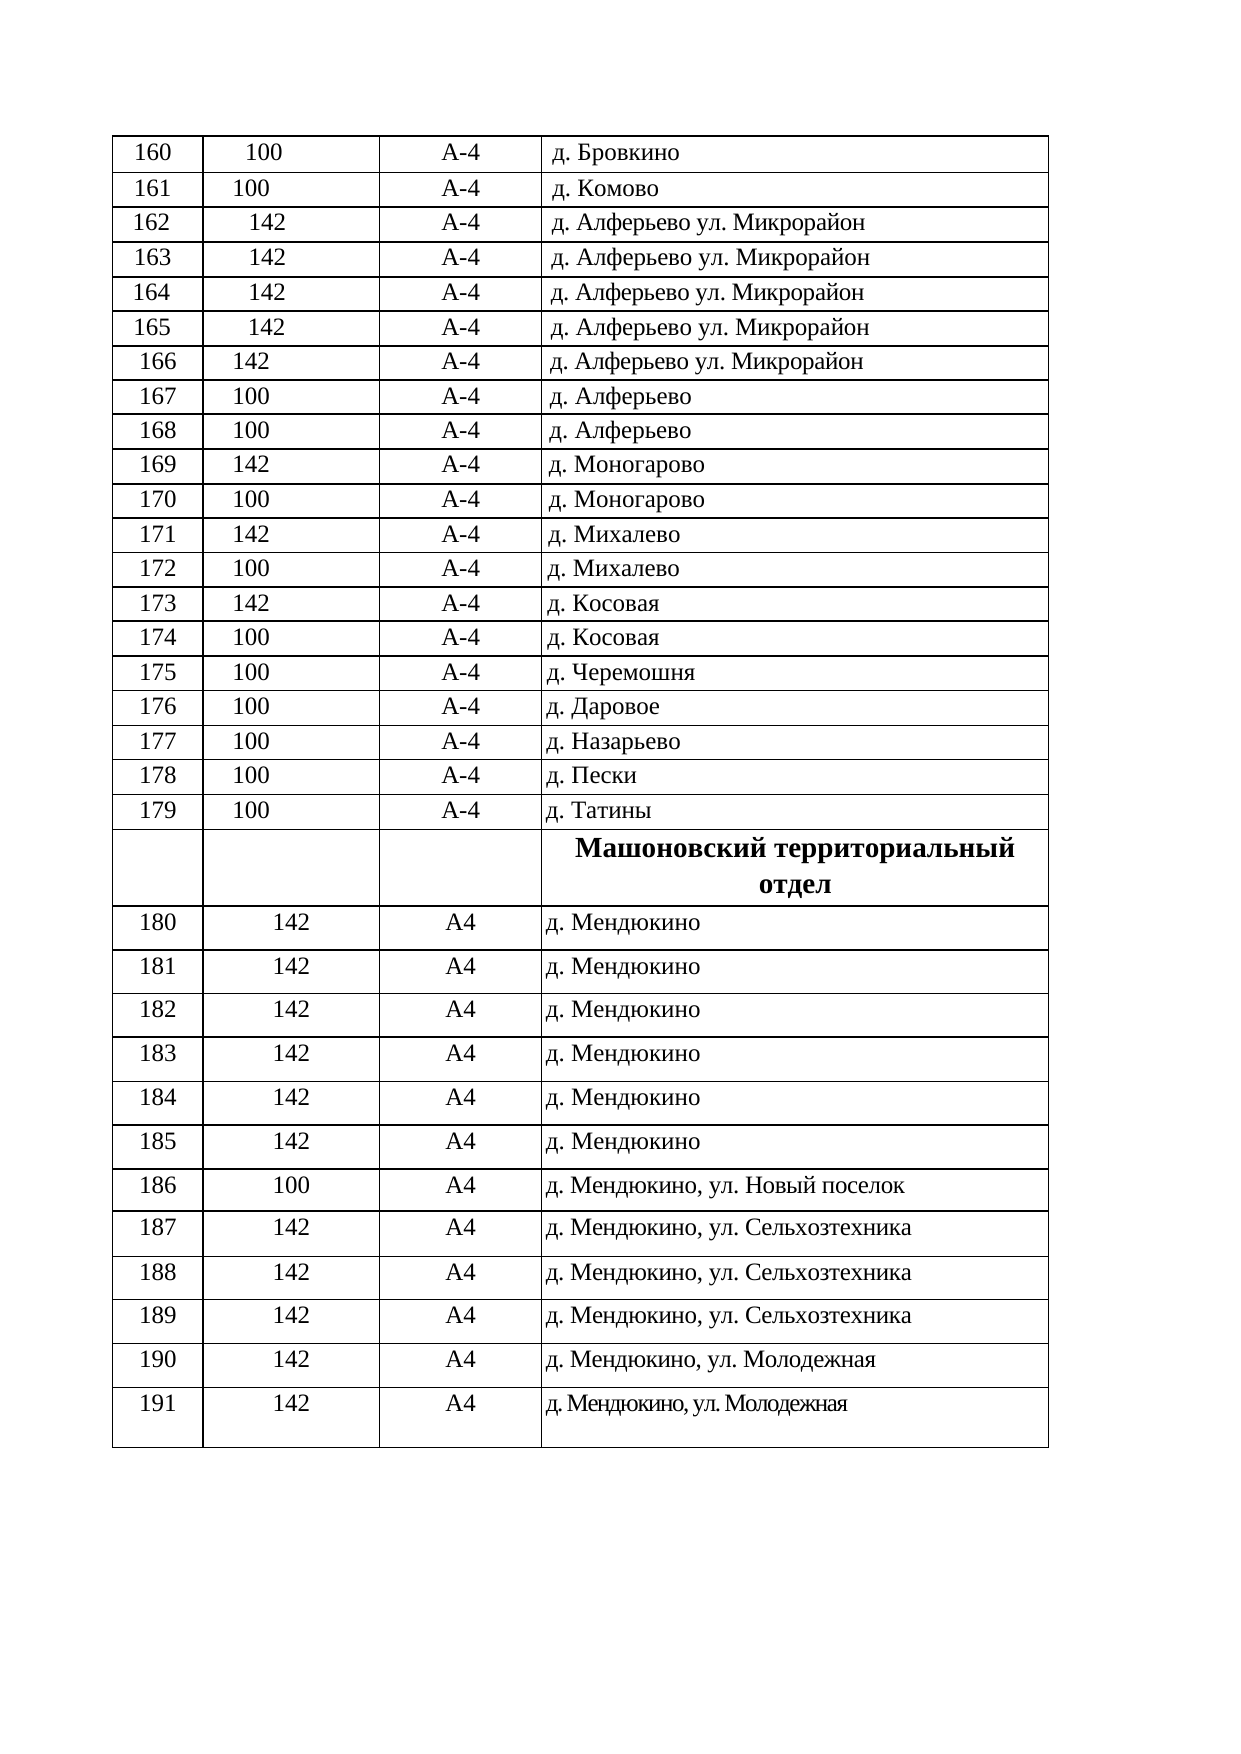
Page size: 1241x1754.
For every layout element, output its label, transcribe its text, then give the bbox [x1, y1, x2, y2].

table_cell 142 [204, 951, 379, 992]
table_cell А-4 [380, 519, 541, 552]
table_cell 182 [113, 994, 202, 1036]
table_cell 100 [204, 553, 379, 586]
table_cell А-4 [380, 760, 541, 794]
table_cell 100 [204, 415, 379, 448]
table_cell Машоновский территориальный отдел [542, 830, 1048, 905]
table_cell А4 [380, 1126, 541, 1168]
table_cell д. Алферьево ул. Микрорайон [542, 312, 1048, 345]
table_cell д. Моногарово [542, 485, 1048, 517]
table_cell 171 [113, 519, 202, 552]
table_cell д. Алферьево [542, 415, 1048, 448]
table_cell д. Мендюкино [542, 1126, 1048, 1168]
table_cell 100 [204, 726, 379, 759]
table_cell 183 [113, 1038, 202, 1081]
table_header 160 [113, 137, 202, 171]
table_cell д. Назарьево [542, 726, 1048, 759]
table_cell 190 [113, 1344, 202, 1387]
table_cell А4 [380, 1038, 541, 1081]
table_cell 180 [113, 907, 202, 949]
table_cell д. Алферьево ул. Микрорайон [542, 208, 1048, 241]
table_cell 142 [204, 312, 379, 345]
table_cell 191 [113, 1388, 202, 1446]
table_cell 174 [113, 622, 202, 655]
table_cell д. Черемошня [542, 657, 1048, 690]
table_cell А4 [380, 951, 541, 992]
table_cell д. Мендюкино [542, 951, 1048, 992]
table_cell А-4 [380, 243, 541, 276]
table_cell 172 [113, 553, 202, 586]
table_cell 184 [113, 1082, 202, 1124]
table_cell 100 [204, 173, 379, 206]
table_cell д. Мендюкино, ул. Сельхозтехника [542, 1212, 1048, 1256]
table_cell 185 [113, 1126, 202, 1168]
table_cell д. Алферьево ул. Микрорайон [542, 347, 1048, 379]
table_cell 163 [113, 243, 202, 276]
table_cell А-4 [380, 278, 541, 310]
table_cell д. Мендюкино [542, 1038, 1048, 1081]
table_cell 166 [113, 347, 202, 379]
table_cell [113, 830, 202, 905]
table_cell А4 [380, 1082, 541, 1124]
table_cell [380, 830, 541, 905]
table_cell 178 [113, 760, 202, 794]
table_cell 142 [204, 1082, 379, 1124]
table_cell 179 [113, 795, 202, 829]
table_cell д. Мендюкино [542, 1082, 1048, 1124]
table_cell 100 [204, 691, 379, 725]
table_cell [204, 830, 379, 905]
table_cell А-4 [380, 691, 541, 725]
table_cell 142 [204, 1212, 379, 1256]
table_cell А-4 [380, 622, 541, 655]
table_cell д. Мендюкино, ул. Сельхозтехника [542, 1300, 1048, 1342]
table_cell А-4 [380, 208, 541, 241]
table_cell 142 [204, 1038, 379, 1081]
table_cell 142 [204, 907, 379, 949]
table_cell 142 [204, 243, 379, 276]
table_cell 167 [113, 381, 202, 413]
table_cell 142 [204, 588, 379, 620]
table_cell 142 [204, 1126, 379, 1168]
table_cell 100 [204, 622, 379, 655]
table_cell д. Татины [542, 795, 1048, 829]
table_cell 165 [113, 312, 202, 345]
table_cell 142 [204, 450, 379, 483]
table_cell 161 [113, 173, 202, 206]
table_header д. Бровкино [542, 137, 1048, 171]
table_cell д. Даровое [542, 691, 1048, 725]
table_cell д. Мендюкино [542, 907, 1048, 949]
table_cell 142 [204, 1257, 379, 1299]
table_cell А4 [380, 1212, 541, 1256]
table_cell А4 [380, 1388, 541, 1446]
table_cell А4 [380, 1170, 541, 1210]
table_cell 100 [204, 485, 379, 517]
table_cell д. Пески [542, 760, 1048, 794]
table_cell 168 [113, 415, 202, 448]
table_cell 188 [113, 1257, 202, 1299]
table_cell 189 [113, 1300, 202, 1342]
table_cell д. Михалево [542, 519, 1048, 552]
table_cell А-4 [380, 415, 541, 448]
table_cell д. Алферьево ул. Микрорайон [542, 243, 1048, 276]
table_cell А-4 [380, 588, 541, 620]
table_cell 181 [113, 951, 202, 992]
table_cell 173 [113, 588, 202, 620]
table_cell 142 [204, 1300, 379, 1342]
table_cell А-4 [380, 347, 541, 379]
table_cell 169 [113, 450, 202, 483]
table_cell д. Мендюкино, ул. Молодежная [542, 1388, 1048, 1446]
table_cell А-4 [380, 312, 541, 345]
table_cell 142 [204, 1344, 379, 1387]
table_cell 142 [204, 208, 379, 241]
table_cell 176 [113, 691, 202, 725]
table_cell д. Алферьево [542, 381, 1048, 413]
table_cell д. Косовая [542, 588, 1048, 620]
table_cell 100 [204, 760, 379, 794]
table_cell д. Мендюкино [542, 994, 1048, 1036]
table_cell 175 [113, 657, 202, 690]
table_cell д. Алферьево ул. Микрорайон [542, 278, 1048, 310]
table_cell 100 [204, 381, 379, 413]
table_cell д. Моногарово [542, 450, 1048, 483]
table_cell А-4 [380, 485, 541, 517]
table_cell А-4 [380, 381, 541, 413]
table_cell А-4 [380, 795, 541, 829]
table_cell А4 [380, 1344, 541, 1387]
table_cell А-4 [380, 726, 541, 759]
table_cell А-4 [380, 553, 541, 586]
table_cell 100 [204, 795, 379, 829]
table_cell 187 [113, 1212, 202, 1256]
table_cell 164 [113, 278, 202, 310]
table_cell 170 [113, 485, 202, 517]
table_cell д. Косовая [542, 622, 1048, 655]
table_cell А-4 [380, 657, 541, 690]
table_header 100 [204, 137, 379, 171]
table_cell А-4 [380, 450, 541, 483]
table_cell А4 [380, 1300, 541, 1342]
table_cell 100 [204, 1170, 379, 1210]
table_cell 142 [204, 278, 379, 310]
table_cell д. Михалево [542, 553, 1048, 586]
table_header А-4 [380, 137, 541, 171]
table_cell д. Мендюкино, ул. Молодежная [542, 1344, 1048, 1387]
table_cell д. Мендюкино, ул. Сельхозтехника [542, 1257, 1048, 1299]
table_cell А4 [380, 907, 541, 949]
table_cell 142 [204, 519, 379, 552]
table_cell 186 [113, 1170, 202, 1210]
table_cell 142 [204, 994, 379, 1036]
table_cell А4 [380, 1257, 541, 1299]
table_cell 162 [113, 208, 202, 241]
table_cell 100 [204, 657, 379, 690]
table_cell 142 [204, 347, 379, 379]
table_cell д. Комово [542, 173, 1048, 206]
table_cell А4 [380, 994, 541, 1036]
table_cell А-4 [380, 173, 541, 206]
table_cell 142 [204, 1388, 379, 1446]
table_cell 177 [113, 726, 202, 759]
table_cell д. Мендюкино, ул. Новый поселок [542, 1170, 1048, 1210]
